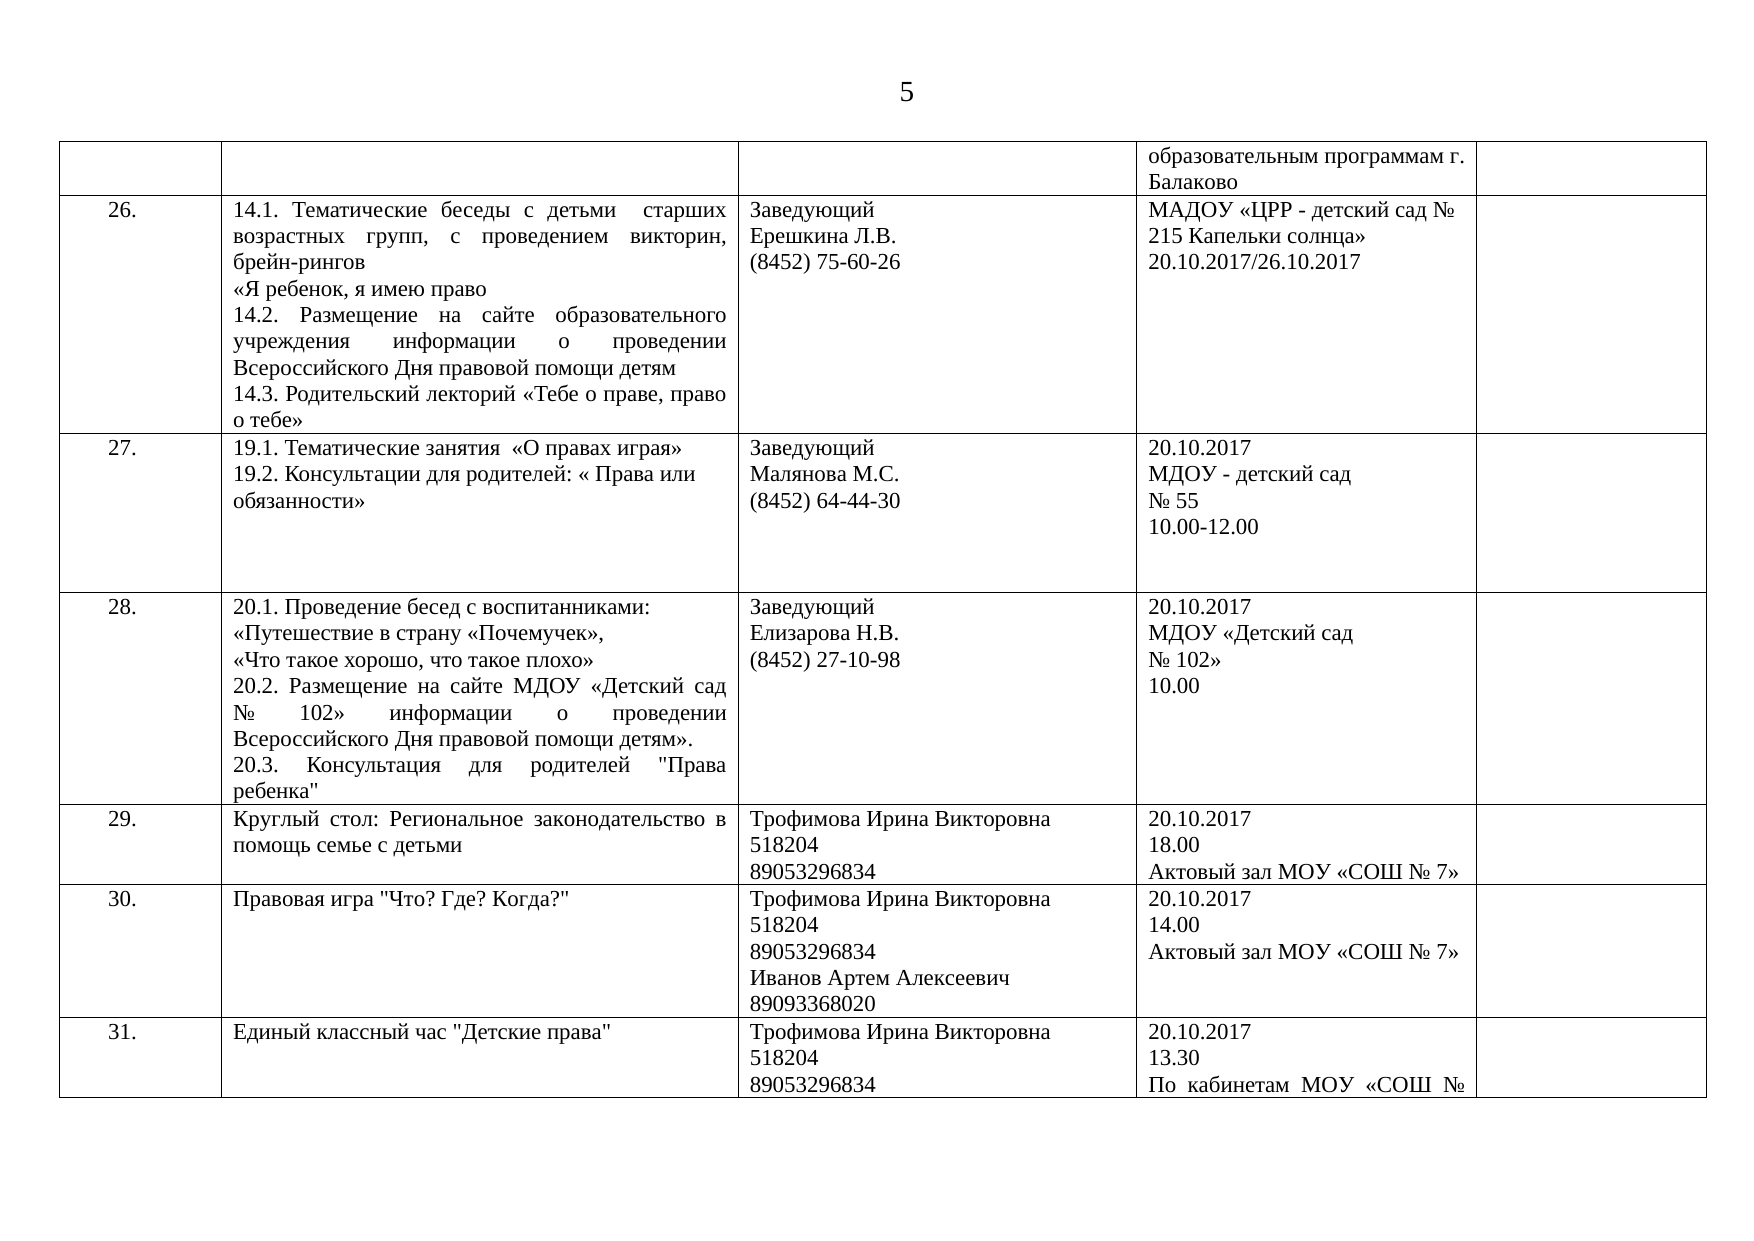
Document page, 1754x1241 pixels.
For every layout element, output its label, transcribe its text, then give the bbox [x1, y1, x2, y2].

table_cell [739, 1018, 1136, 1097]
table_cell Заведующий Малянова М.С. (8452) 64-44-30 [739, 434, 1136, 592]
table_cell 20.1. Проведение бесед с воспитанниками: «Путешествие в страну «Почемучек», «Что такое хорошо, что такое плохо» 20.2. Размещение на сайте МДОУ «Детский сад № 102» информации о проведении Всероссийского Дня правовой помощи детям». 20.3. Консультация для родителей "Права ребенка" [222, 593, 738, 804]
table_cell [222, 142, 738, 195]
table_cell Трофимова Ирина Викторовна 518204 89053296834 [739, 805, 1136, 884]
table_cell 19.1. Тематические занятия «О правах играя» 19.2. Консультации для родителей: « Права или обязанности» [222, 434, 738, 592]
table_cell [1477, 1018, 1706, 1097]
table_cell Заведующий Ерешкина Л.В. (8452) 75-60-26 [739, 196, 1136, 433]
table_cell [1477, 196, 1706, 433]
table_cell Трофимова Ирина Викторовна 518204 89053296834 Иванов Артем Алексеевич 89093368020 [739, 885, 1136, 1017]
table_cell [222, 1018, 738, 1097]
table_cell [1477, 593, 1706, 804]
table_cell [1477, 805, 1706, 884]
table_cell [60, 142, 221, 195]
table_cell 20.10.2017 18.00 Актовый зал МОУ «СОШ № 7» [1137, 805, 1476, 884]
table_cell [60, 434, 221, 592]
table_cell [739, 142, 1136, 195]
table_cell 20.10.2017 МДОУ «Детский сад № 102» 10.00 [1137, 593, 1476, 804]
table_cell [1477, 434, 1706, 592]
table_cell [60, 1018, 221, 1097]
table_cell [1137, 142, 1476, 195]
table_cell МАДОУ «ЦРР - детский сад № 215 Капельки солнца» 20.10.2017/26.10.2017 [1137, 196, 1476, 433]
table_cell 20.10.2017 14.00 Актовый зал МОУ «СОШ № 7» [1137, 885, 1476, 1017]
table_cell [1477, 885, 1706, 1017]
table_cell Правовая игра "Что? Где? Когда?" [222, 885, 738, 1017]
table_cell Заведующий Елизарова Н.В. (8452) 27-10-98 [739, 593, 1136, 804]
table_cell 20.10.2017 МДОУ - детский сад № 55 10.00-12.00 [1137, 434, 1476, 592]
table_cell Круглый стол: Региональное законодательство в помощь семье с детьми [222, 805, 738, 884]
table_cell [1477, 142, 1706, 195]
table_cell [60, 196, 221, 433]
table_cell 14.1. Тематические беседы с детьми старших возрастных групп, с проведением викторин, брейн-рингов «Я ребенок, я имею право 14.2. Размещение на сайте образовательного учреждения информации о проведении Всероссийского Дня правовой помощи детям 14.3. Родительский лекторий «Тебе о праве, право о тебе» [222, 196, 738, 433]
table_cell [1137, 1018, 1476, 1097]
table_cell [60, 593, 221, 804]
table_cell [60, 885, 221, 1017]
table_cell [60, 805, 221, 884]
